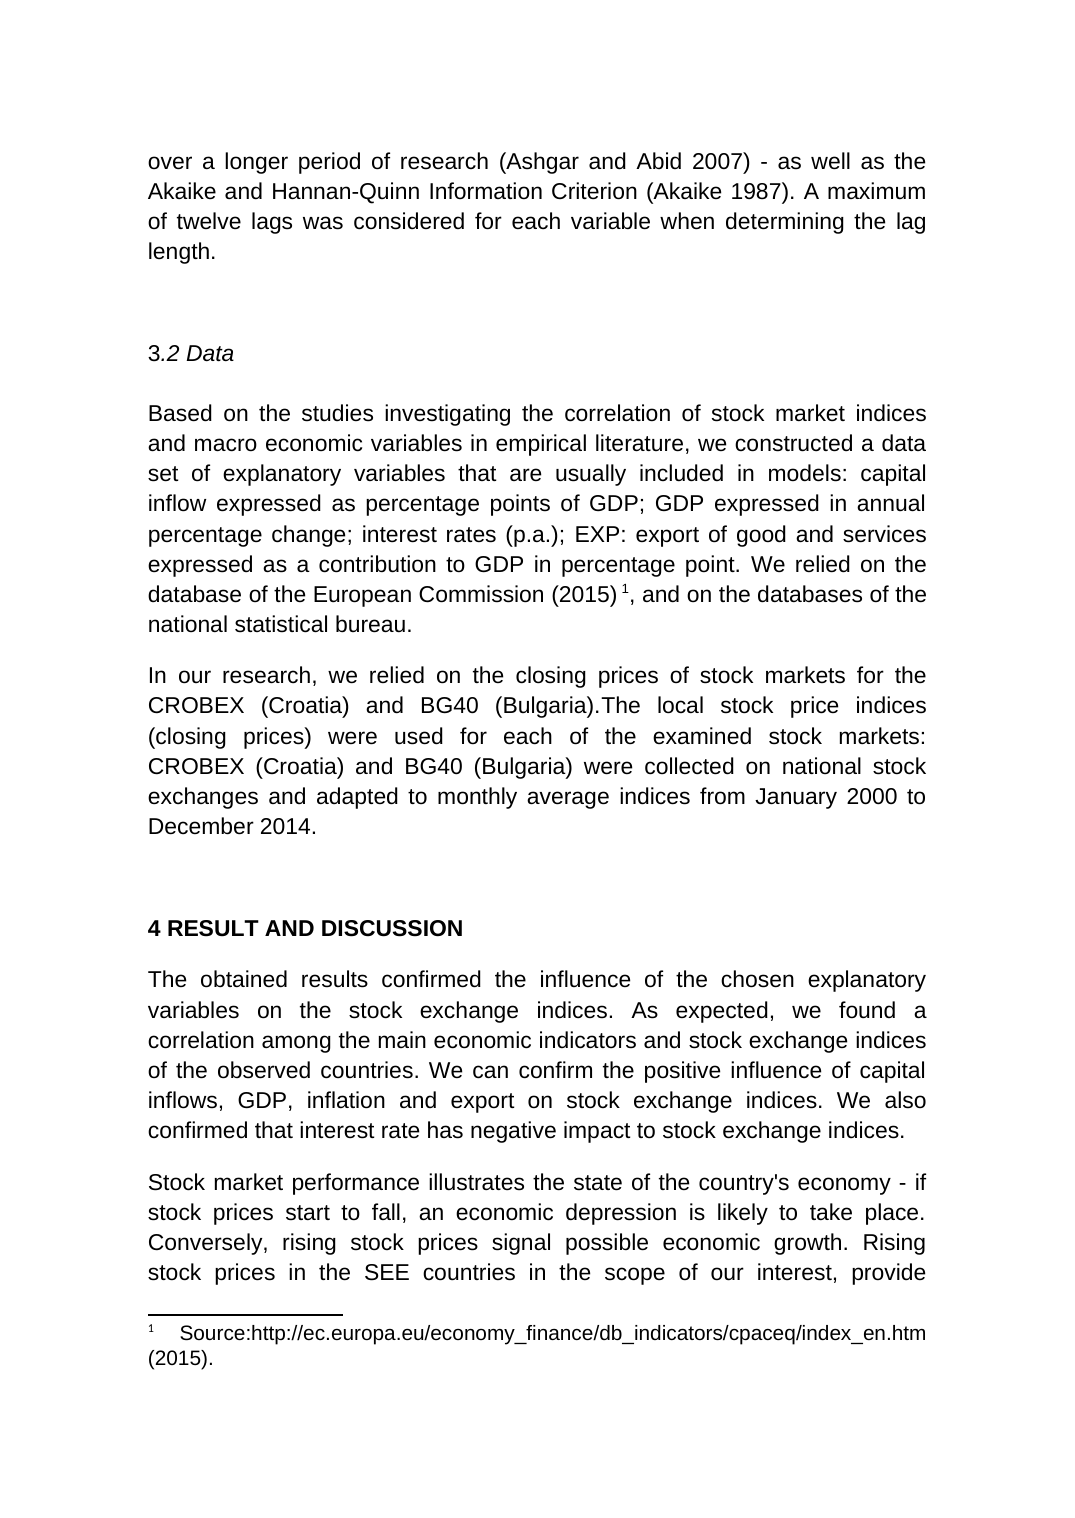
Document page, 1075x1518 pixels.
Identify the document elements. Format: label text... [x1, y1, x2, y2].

text The obtained results confirmed the influence of the chosen explanatory variables on the stock exchange indices. As expected, we found a correlation among the main economic indicators and stock exchange indices of the observed countries. We can confirm the positive influence of capital inflows, GDP, inflation and export on stock exchange indices. We also confirmed that interest rate has negative impact to stock exchange indices. [148, 966, 927, 1144]
text 4 RESULT AND DISCUSSION [148, 915, 927, 942]
text 3.2 Data [148, 340, 927, 367]
text Based on the studies investigating the correlation of stock market indices and macro economic variables in empirical literature, we constructed a data set of explanatory variables that are usually included in models: capital inflow expressed as percentage points of GDP; GDP expressed in annual percentage change; interest rates (p.a.); EXP: export of good and services expressed as a contribution to GDP in percentage point. We relied on the database of the European Commission (2015) , and on the databases of the national statistical bureau. [148, 400, 927, 638]
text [148, 148, 927, 265]
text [148, 1168, 927, 1286]
text In our research, we relied on the closing prices of stock markets for the CROBEX (Croatia) and BG40 (Bulgaria).The local stock price indices (closing prices) were used for each of the examined stock markets: CROBEX (Croatia) and BG40 (Bulgaria) were collected on national stock exchanges and adapted to monthly average indices from January 2000 to December 2014. [148, 662, 927, 840]
